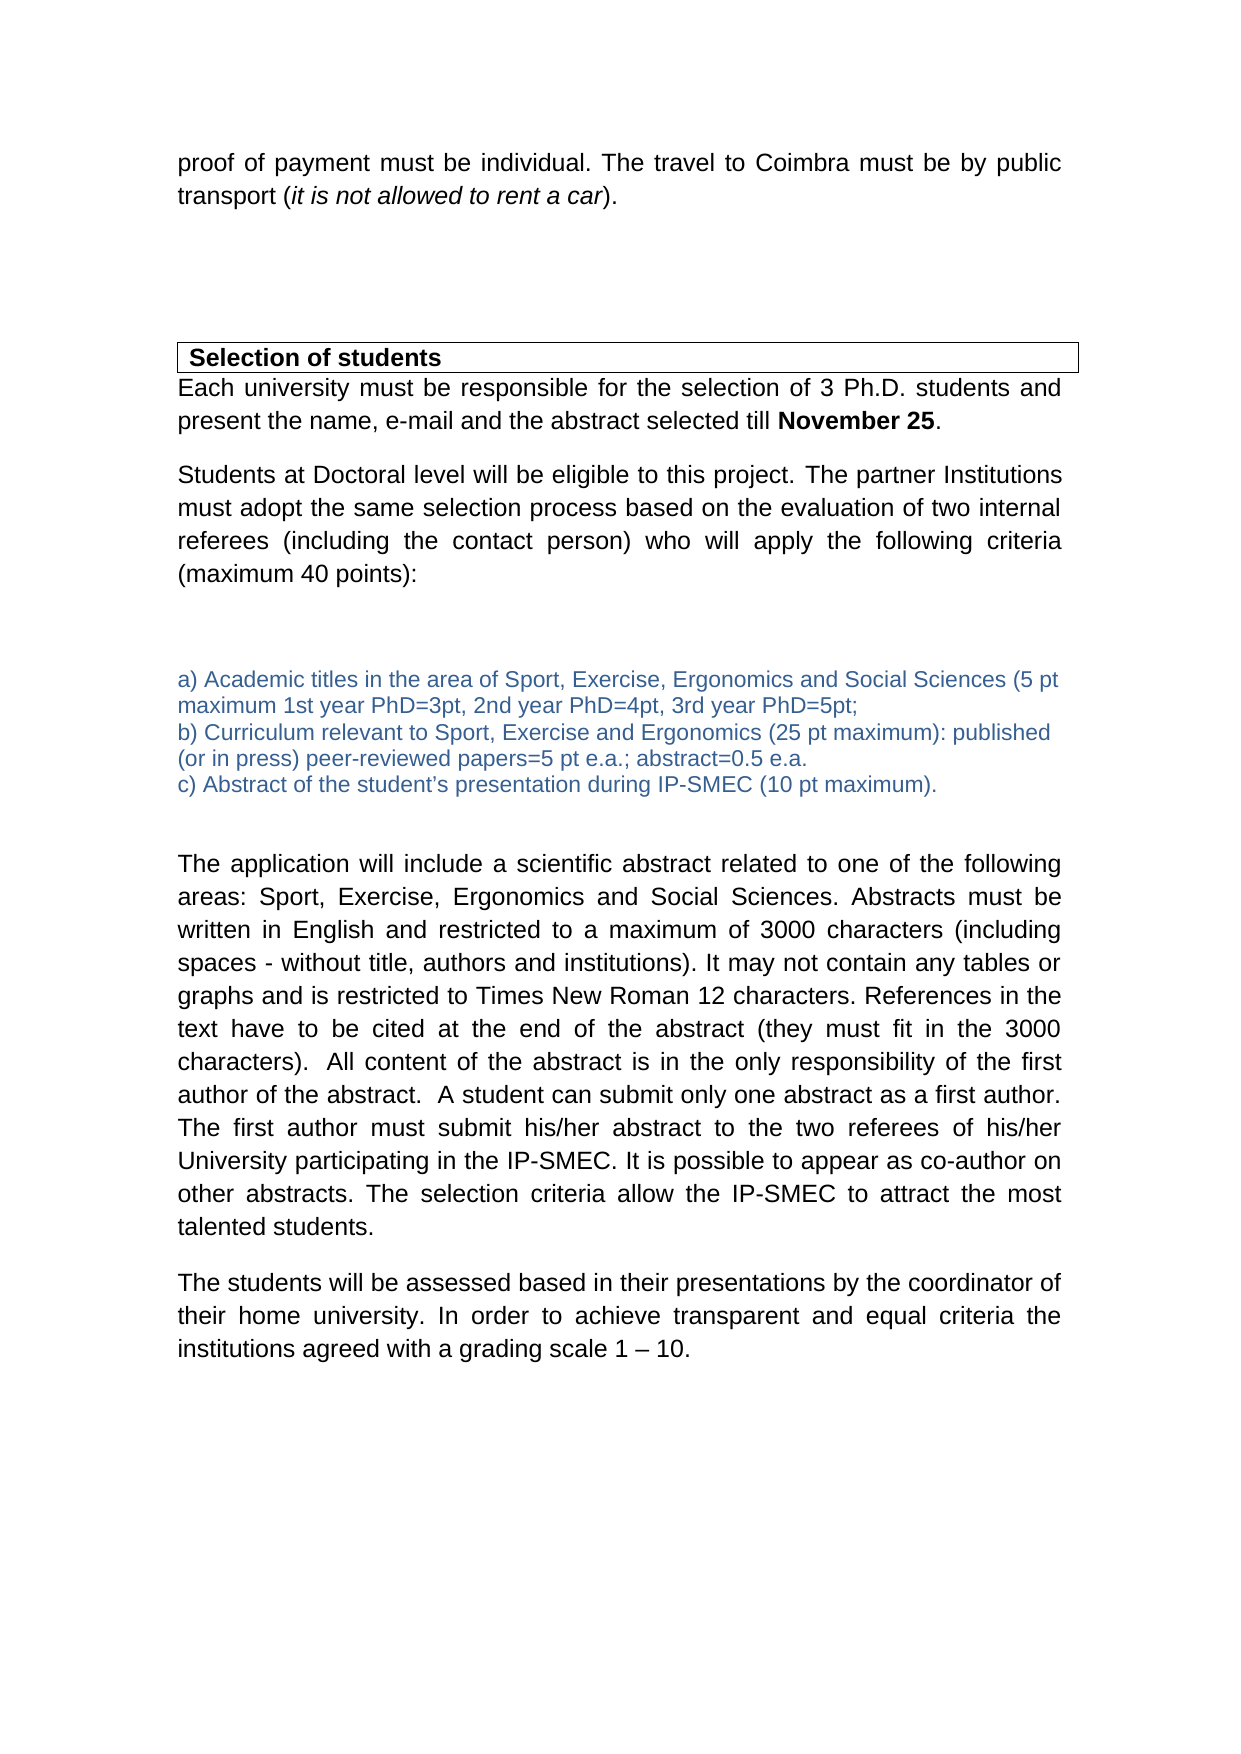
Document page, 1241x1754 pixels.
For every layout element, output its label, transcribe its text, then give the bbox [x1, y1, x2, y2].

text Students at Doctoral level will be eligible to this project. The partner Institutions must adopt the same selection process based on the evaluation of two internal referees (including the contact person) who will apply the following criteria (maximum 40 points): [177, 460, 1063, 588]
text b) Curriculum relevant to Sport, Exercise and Ergonomics (25 pt maximum): published (or in press) peer-reviewed papers=5 pt e.a.; abstract=0.5 e.a. [177, 718, 1063, 771]
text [177, 148, 1063, 209]
text The application will include a scientific abstract related to one of the following areas: Sport, Exercise, Ergonomics and Social Sciences. Abstracts must be written in English and restricted to a maximum of 3000 characters (including spaces - without title, authors and institutions). It may not contain any tables or graphs and is restricted to Times New Roman 12 characters. References in the text have to be cited at the end of the abstract (they must fit in the 3000 characters). All content of the abstract is in the only responsibility of the first author of the abstract. A student can submit only one abstract as a first author. The first author must submit his/her abstract to the two referees of his/her University participating in the IP-SMEC. It is possible to appear as co-author on other abstracts. The selection criteria allow the IP-SMEC to attract the most talented students. [177, 849, 1063, 1241]
table_header Selection of students [178, 343, 1078, 372]
text Each university must be responsible for the selection of 3 Ph.D. students and present the name, e-mail and the abstract selected till November 25. [177, 373, 1063, 435]
text c) Abstract of the student’s presentation during IP-SMEC (10 pt maximum). [177, 771, 1063, 798]
text The students will be assessed based in their presentations by the coordinator of their home university. In order to achieve transparent and equal criteria the institutions agreed with a grading scale 1 – 10. [177, 1268, 1063, 1363]
text a) Academic titles in the area of Sport, Exercise, Ergonomics and Social Sciences (5 pt maximum 1st year PhD=3pt, 2nd year PhD=4pt, 3rd year PhD=5pt; [177, 666, 1063, 718]
